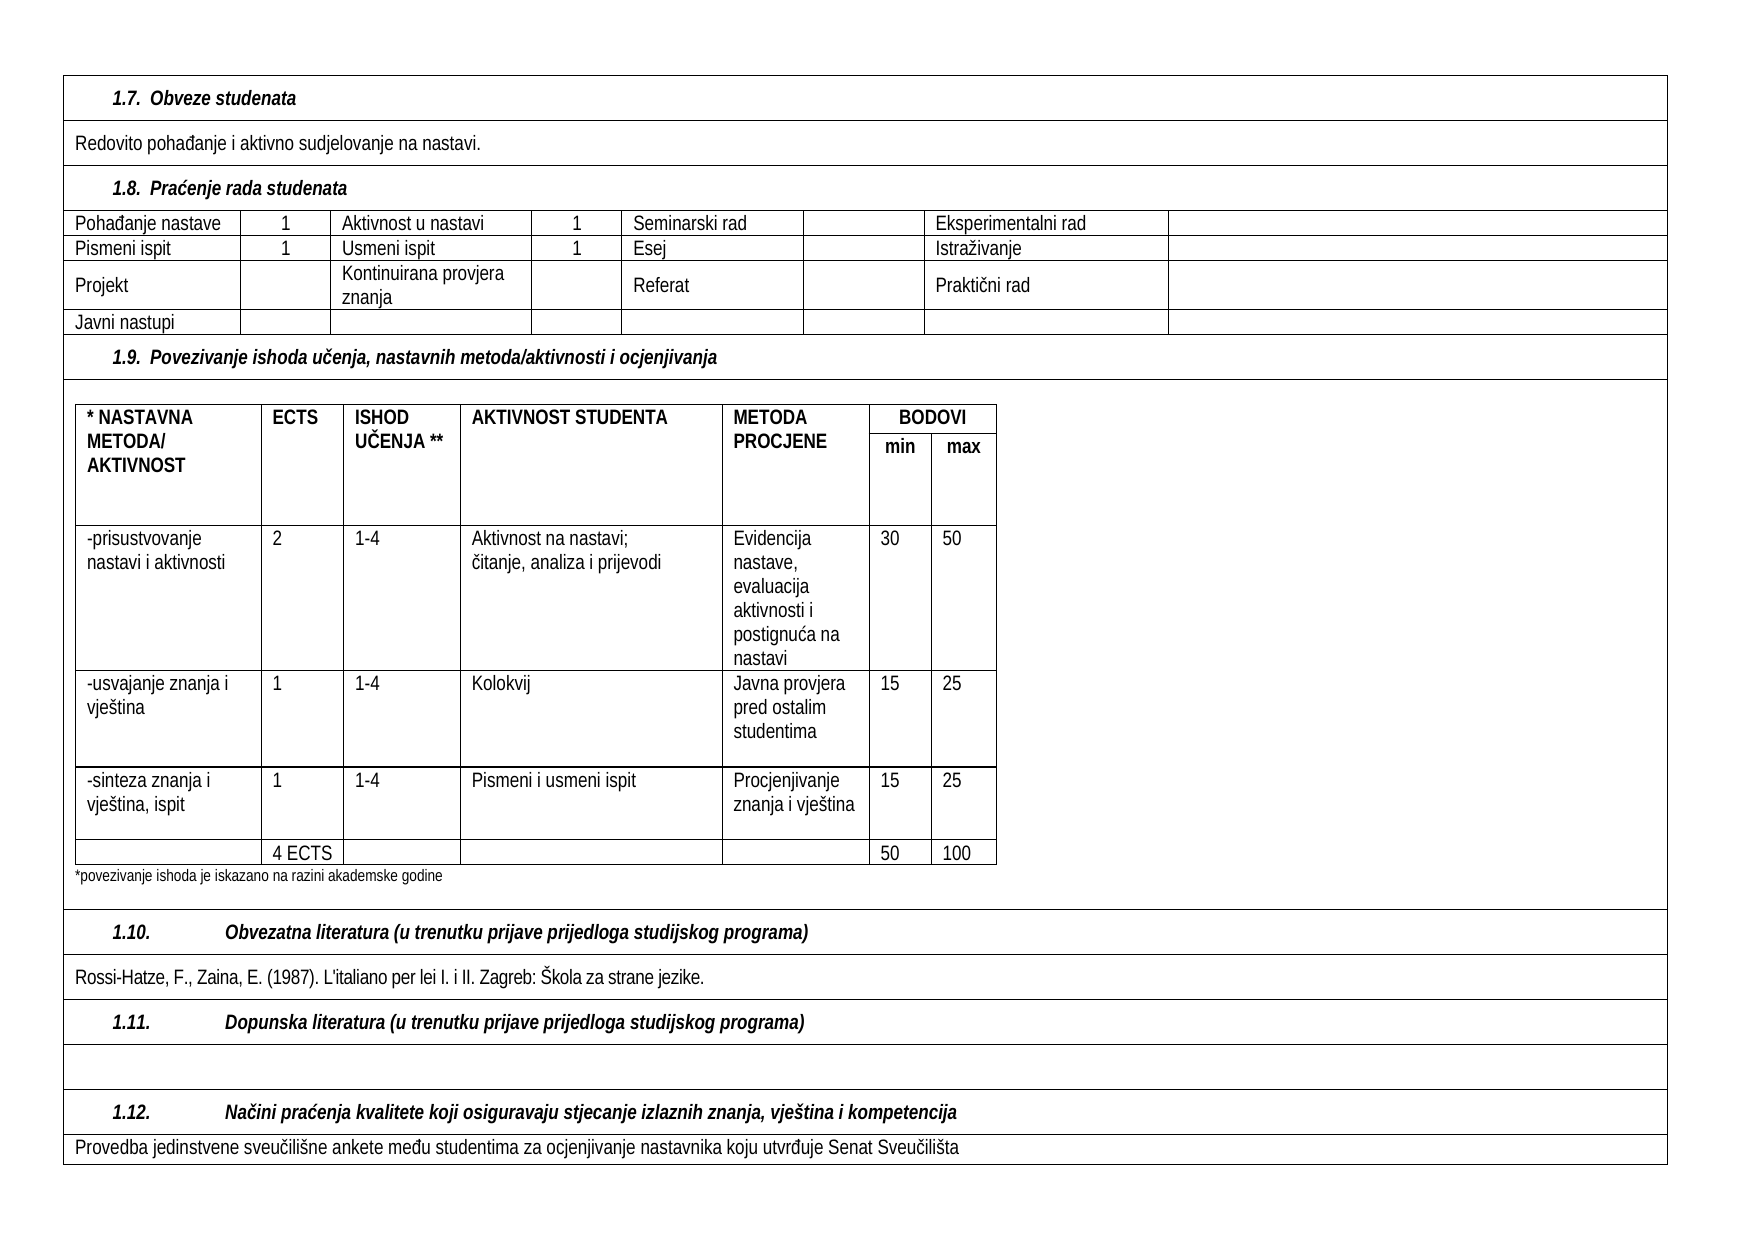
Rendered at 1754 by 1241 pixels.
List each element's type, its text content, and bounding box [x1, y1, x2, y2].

table_cell [804, 310, 924, 334]
table_cell [241, 310, 330, 334]
table_cell Pohađanje nastave [64, 211, 240, 235]
table_cell Povezivanje ishoda učenja, nastavnih metoda/aktivnosti i ocjenjivanja [64, 335, 1667, 379]
table_cell Pismeni ispit [64, 236, 240, 260]
table_cell *povezivanje ishoda je iskazano na razini akademske godine [64, 380, 1667, 908]
table_cell 1 [532, 236, 621, 260]
table_cell Seminarski rad [622, 211, 803, 235]
table_cell Načini praćenja kvalitete koji osiguravaju stjecanje izlaznih znanja, vještina i kompetencija [64, 1090, 1667, 1133]
table_cell [331, 310, 531, 334]
table_cell [1169, 211, 1667, 235]
table_cell 1 [532, 211, 621, 235]
table_cell Praćenje rada studenata [64, 166, 1667, 210]
table_cell Eksperimentalni rad [925, 211, 1168, 235]
table_cell [925, 310, 1168, 334]
table_cell Projekt [64, 261, 240, 309]
table_cell [1169, 236, 1667, 260]
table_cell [64, 1135, 1667, 1164]
table_cell [241, 261, 330, 309]
table_cell [532, 310, 621, 334]
table_cell Obveze studenata [64, 76, 1667, 120]
table_cell 1 [241, 236, 330, 260]
table_cell Obvezatna literatura (u trenutku prijave prijedloga studijskog programa) [64, 910, 1667, 953]
table_cell [1169, 310, 1667, 334]
table_cell Aktivnost u nastavi [331, 211, 531, 235]
table_cell Rossi-Hatze, F., Zaina, E. (1987). L'italiano per lei I. i II. Zagreb: Škola za strane jezike. [64, 955, 1667, 998]
table_cell [622, 310, 803, 334]
table_cell [804, 236, 924, 260]
table_cell Redovito pohađanje i aktivno sudjelovanje na nastavi. [64, 121, 1667, 165]
table_cell 1 [241, 211, 330, 235]
table_cell Javni nastupi [64, 310, 240, 334]
table_cell Praktični rad [925, 261, 1168, 309]
table_cell Usmeni ispit [331, 236, 531, 260]
table_cell [532, 261, 621, 309]
table_cell Dopunska literatura (u trenutku prijave prijedloga studijskog programa) [64, 1000, 1667, 1043]
table_cell [1169, 261, 1667, 309]
table_cell Referat [622, 261, 803, 309]
table_cell [804, 261, 924, 309]
table_cell Esej [622, 236, 803, 260]
table_cell [804, 211, 924, 235]
table_cell [64, 1045, 1667, 1088]
table_cell Kontinuirana provjera znanja [331, 261, 531, 309]
table_cell Istraživanje [925, 236, 1168, 260]
